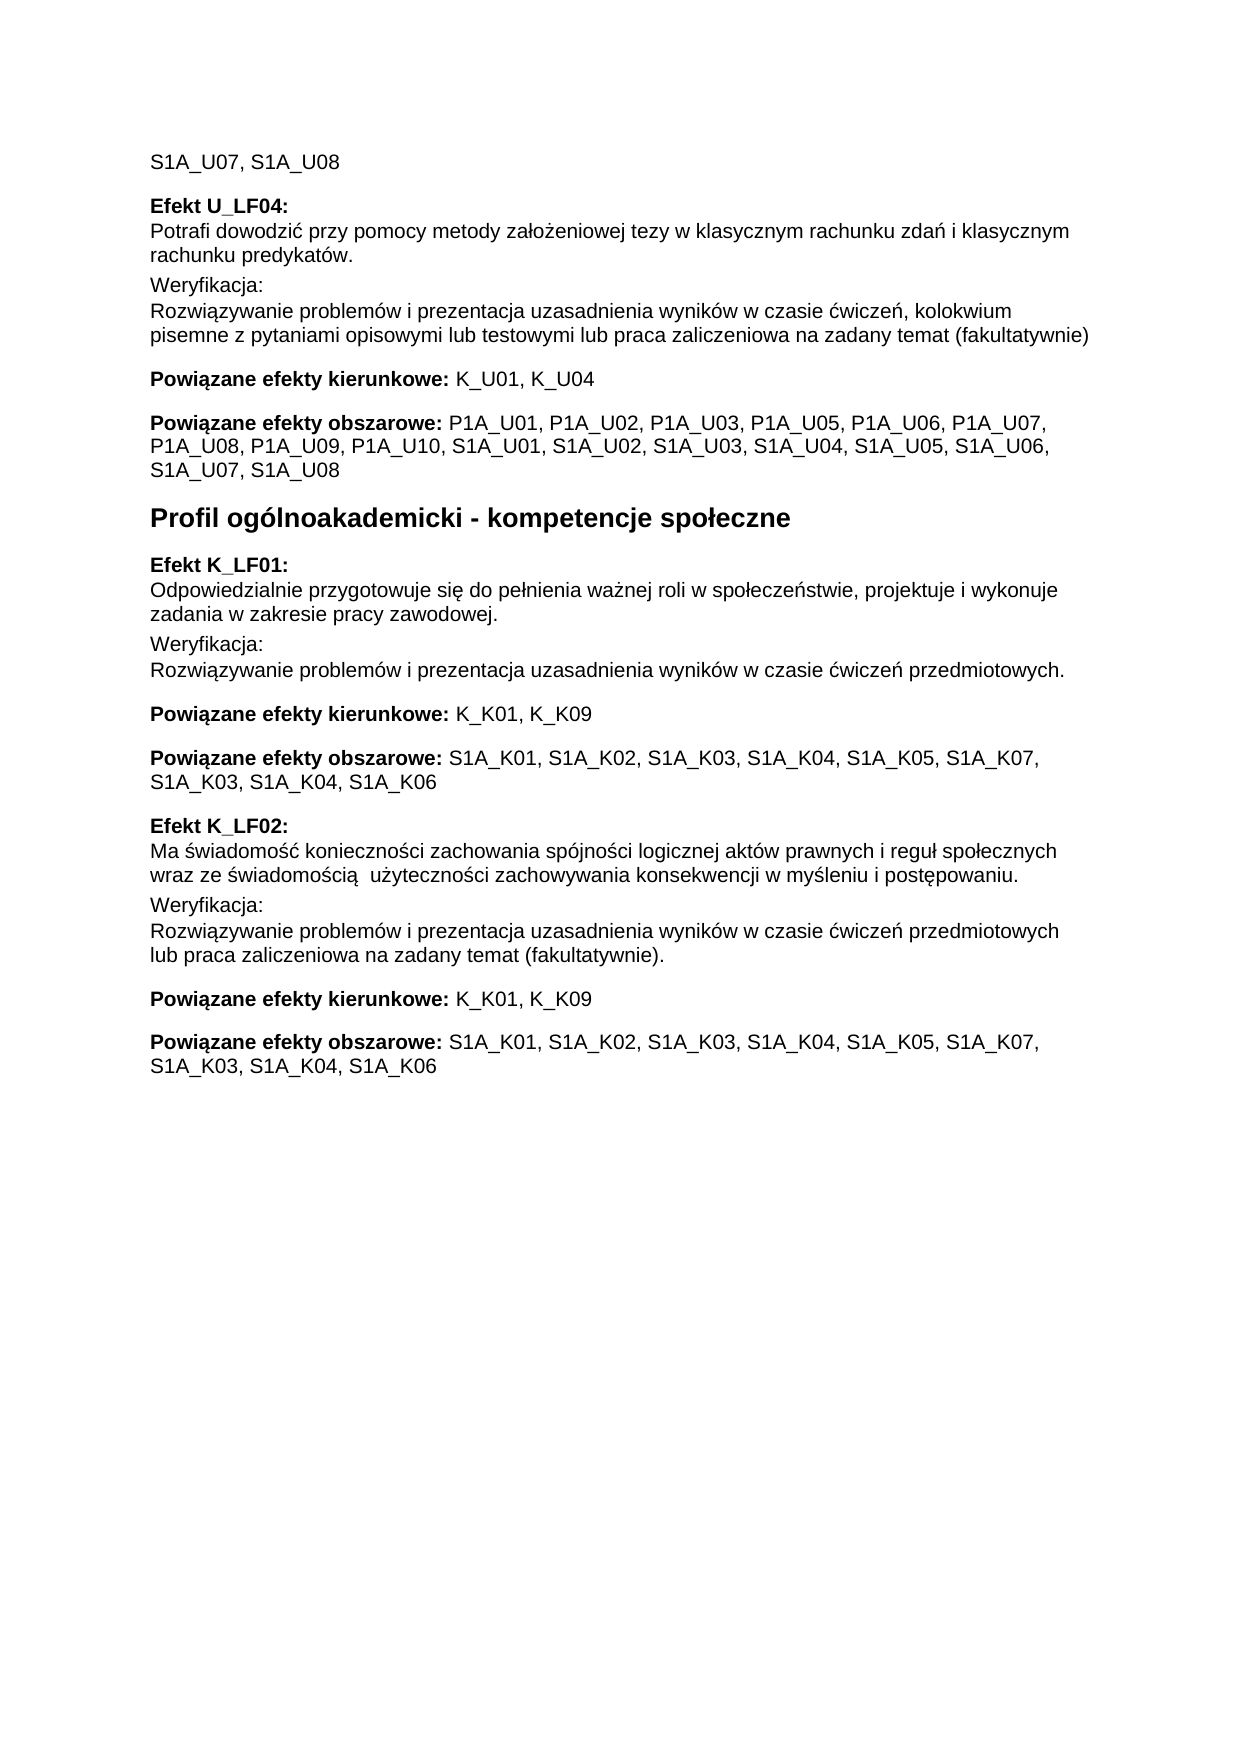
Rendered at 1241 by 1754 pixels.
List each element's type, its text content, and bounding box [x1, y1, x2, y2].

text Powiązane efekty obszarowe: S1A_K01, S1A_K02, S1A_K03, S1A_K04, S1A_K05, S1A_K07, S1A_K03, S1A_K04, S1A_K06 [150, 1030, 1090, 1078]
subtitle Profil ogólnoakademicki - kompetencje społeczne [150, 502, 1090, 533]
text Odpowiedzialnie przygotowuje się do pełnienia ważnej roli w społeczeństwie, projektuje i wykonuje zadania w zakresie pracy zawodowej. [150, 578, 1090, 626]
text Efekt K_LF02: [150, 813, 1090, 837]
text Weryfikacja: [150, 893, 1090, 917]
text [150, 150, 1090, 174]
text Powiązane efekty kierunkowe: K_U01, K_U04 [150, 367, 1090, 391]
text Powiązane efekty obszarowe: S1A_K01, S1A_K02, S1A_K03, S1A_K04, S1A_K05, S1A_K07, S1A_K03, S1A_K04, S1A_K06 [150, 746, 1090, 794]
text Powiązane efekty kierunkowe: K_K01, K_K09 [150, 986, 1090, 1010]
text Potrafi dowodzić przy pomocy metody założeniowej tezy w klasycznym rachunku zdań i klasycznym rachunku predykatów. [150, 219, 1090, 267]
text Powiązane efekty kierunkowe: K_K01, K_K09 [150, 702, 1090, 726]
text Rozwiązywanie problemów i prezentacja uzasadnienia wyników w czasie ćwiczeń przedmiotowych lub praca zaliczeniowa na zadany temat (fakultatywnie). [150, 919, 1090, 967]
text Weryfikacja: [150, 632, 1090, 656]
text Ma świadomość konieczności zachowania spójności logicznej aktów prawnych i reguł społecznych wraz ze świadomością użyteczności zachowywania konsekwencji w myśleniu i postępowaniu. [150, 838, 1090, 886]
text Efekt K_LF01: [150, 553, 1090, 577]
text Efekt U_LF04: [150, 194, 1090, 218]
text Rozwiązywanie problemów i prezentacja uzasadnienia wyników w czasie ćwiczeń przedmiotowych. [150, 658, 1090, 682]
text Weryfikacja: [150, 273, 1090, 297]
